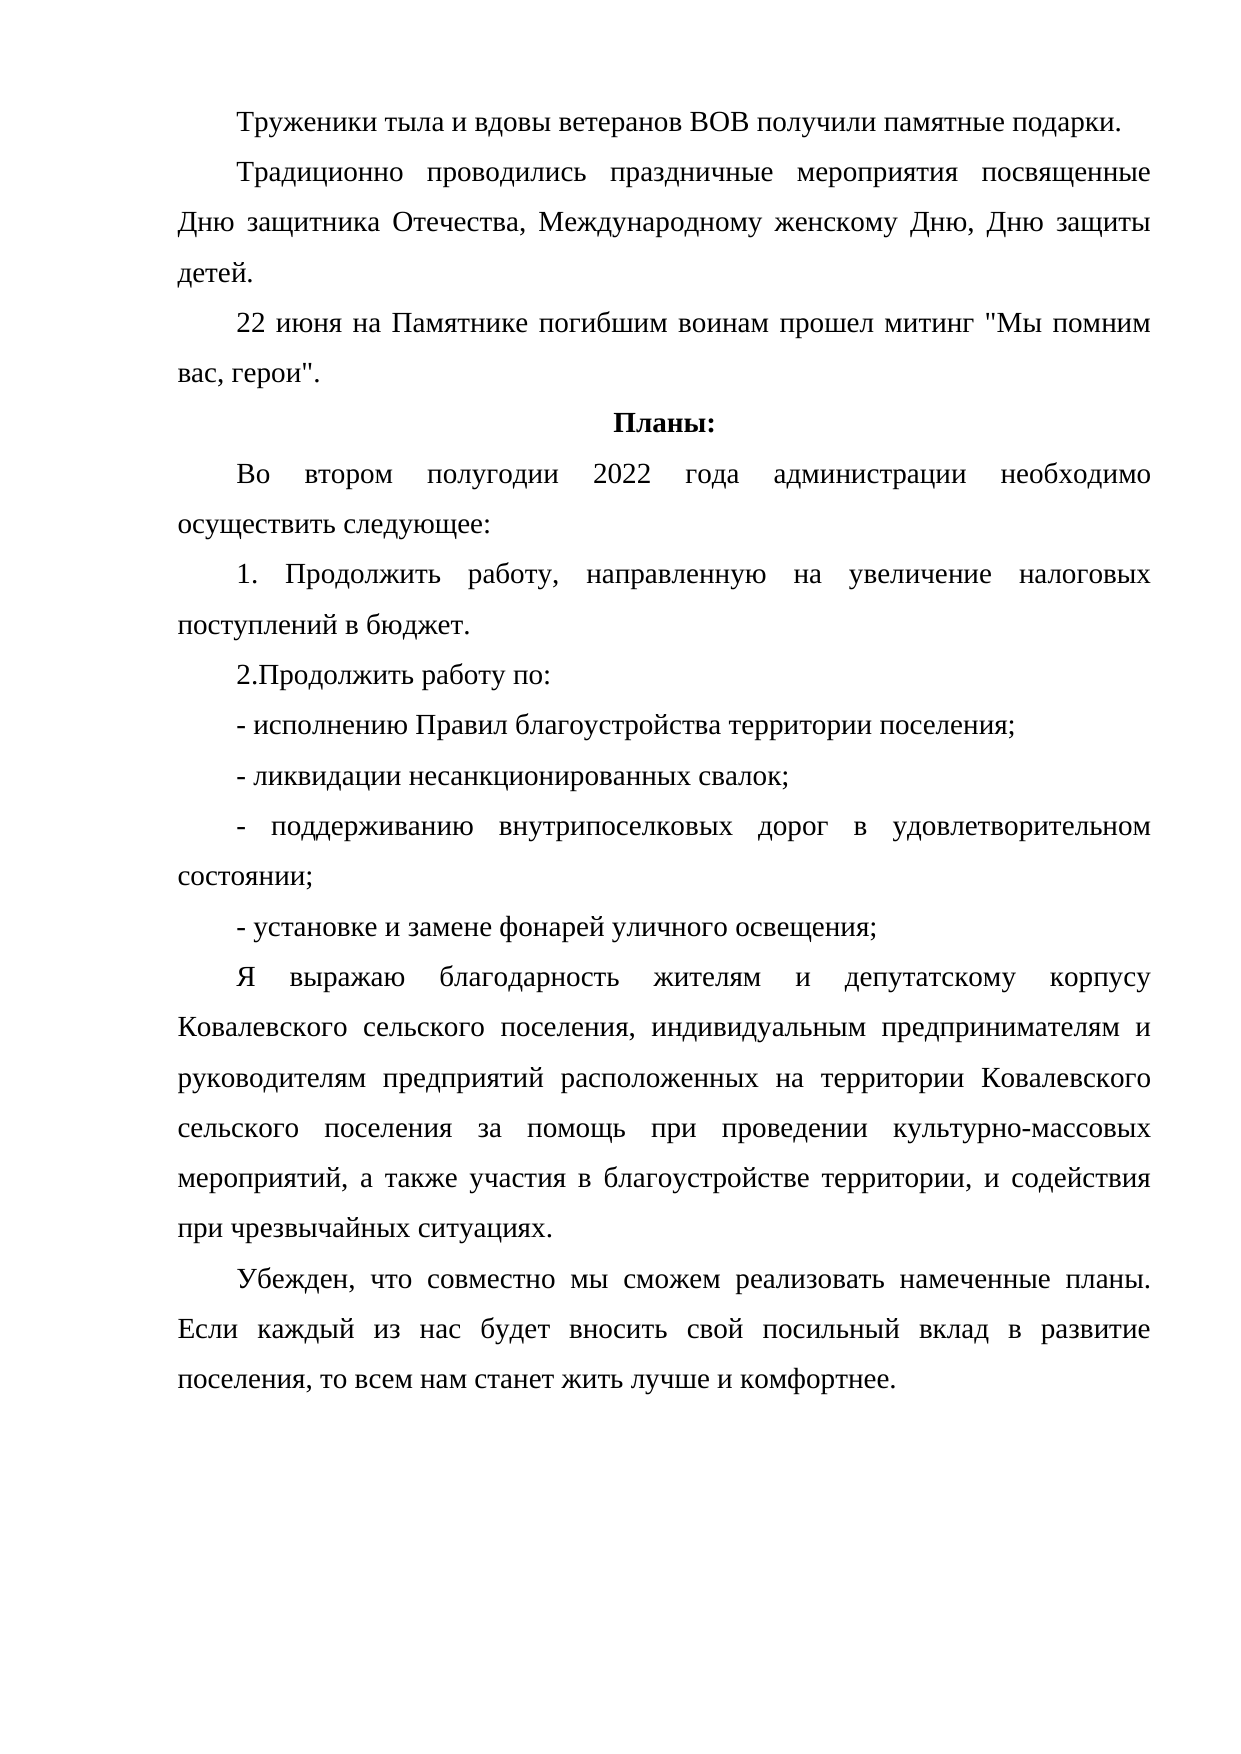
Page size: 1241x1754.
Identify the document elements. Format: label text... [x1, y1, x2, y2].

text - исполнению Правил благоустройства территории поселения; [177, 707, 1152, 741]
text Традиционно проводились праздничные мероприятия посвященные Дню защитника Отечества, Международному женскому Дню, Дню защиты детей. [177, 154, 1152, 288]
text Планы: [177, 406, 1152, 439]
text 22 июня на Памятнике погибшим воинам прошел митинг "Мы помним вас, герои". [177, 305, 1152, 389]
text 2.Продолжить работу по: [177, 657, 1152, 691]
text Я выражаю благодарность жителям и депутатскому корпусу Ковалевского сельского поселения, индивидуальным предпринимателям и руководителям предприятий расположенных на территории Ковалевского сельского поселения за помощь при проведении культурно-массовых мероприятий, а также участия в благоустройстве территории, и содействия при чрезвычайных ситуациях. [177, 959, 1152, 1244]
text Убежден, что совместно мы сможем реализовать намеченные планы. Если каждый из нас будет вносить свой посильный вклад в развитие поселения, то всем нам станет жить лучше и комфортнее. [177, 1261, 1152, 1395]
text - ликвидации несанкционированных свалок; [177, 758, 1152, 791]
text Во втором полугодии 2022 года администрации необходимо осуществить следующее: [177, 456, 1152, 540]
text - установке и замене фонарей уличного освещения; [177, 909, 1152, 942]
text Труженики тыла и вдовы ветеранов ВОВ получили памятные подарки. [177, 104, 1152, 137]
text 1. Продолжить работу, направленную на увеличение налоговых поступлений в бюджет. [177, 557, 1152, 640]
text - поддерживанию внутрипоселковых дорог в удовлетворительном состоянии; [177, 808, 1152, 892]
